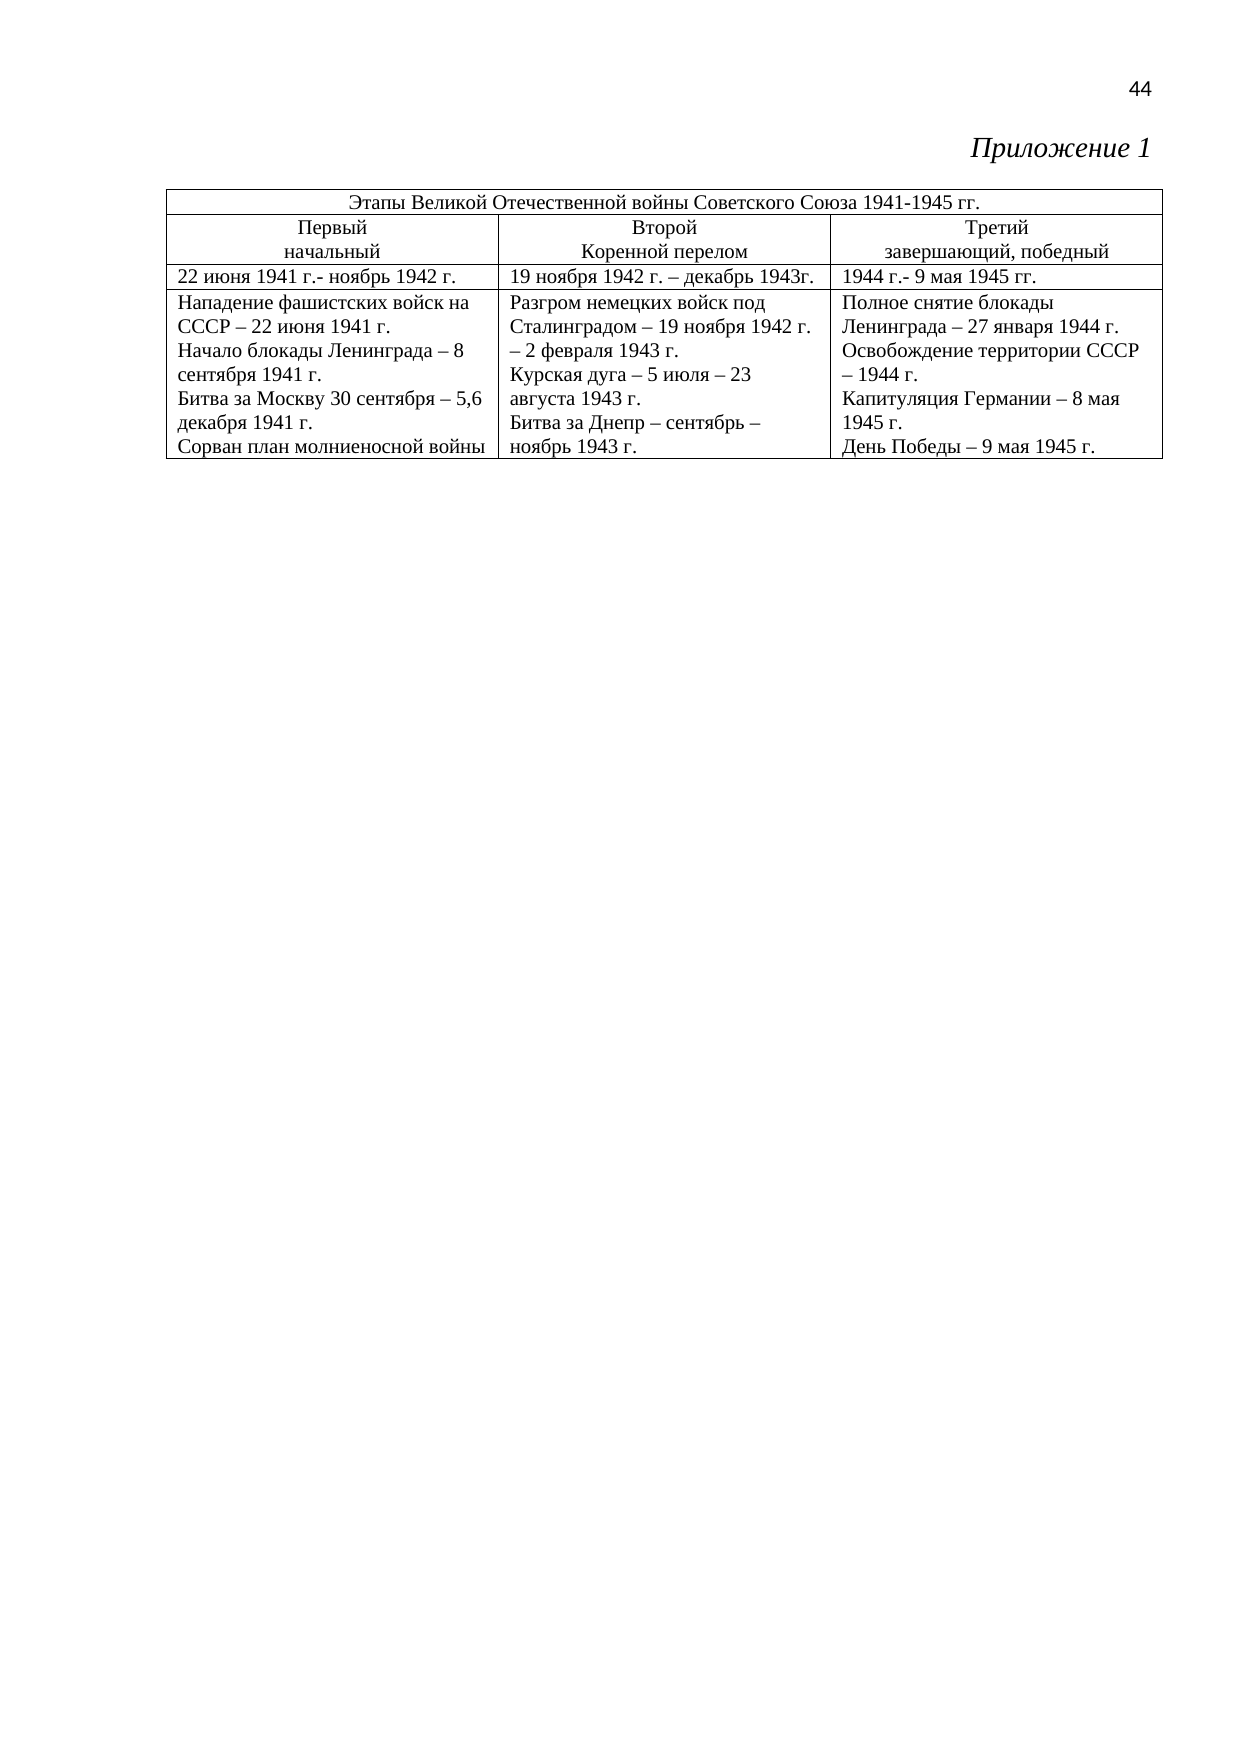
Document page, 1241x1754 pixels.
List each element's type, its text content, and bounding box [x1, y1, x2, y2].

table_cell Полное снятие блокады Ленинграда – 27 января 1944 г. Освобождение территории СССР – 1944 г. Капитуляция Германии – 8 мая 1945 г. День Победы – 9 мая 1945 г. [831, 290, 1162, 458]
table_cell Первый начальный [167, 215, 498, 263]
table_cell 22 июня 1941 г.- ноябрь 1942 г. [167, 265, 498, 288]
table_cell Нападение фашистских войск на СССР – 22 июня 1941 г. Начало блокады Ленинграда – 8 сентября 1941 г. Битва за Москву 30 сентября – 5,6 декабря 1941 г. Сорван план молниеносной войны [167, 290, 498, 458]
table_cell Третий завершающий, победный [831, 215, 1162, 263]
table_header Этапы Великой Отечественной войны Советского Союза 1941-1945 гг. [167, 190, 1162, 214]
table_cell 1944 г.- 9 мая 1945 гг. [831, 265, 1162, 288]
table_cell Второй Коренной перелом [499, 215, 830, 263]
table_cell 19 ноября 1942 г. – декабрь 1943г. [499, 265, 830, 288]
table_cell Разгром немецких войск под Сталинградом – 19 ноября 1942 г. – 2 февраля 1943 г. Курская дуга – 5 июля – 23 августа 1943 г. Битва за Днепр – сентябрь – ноябрь 1943 г. [499, 290, 830, 458]
text Приложение 1 [177, 130, 1152, 163]
